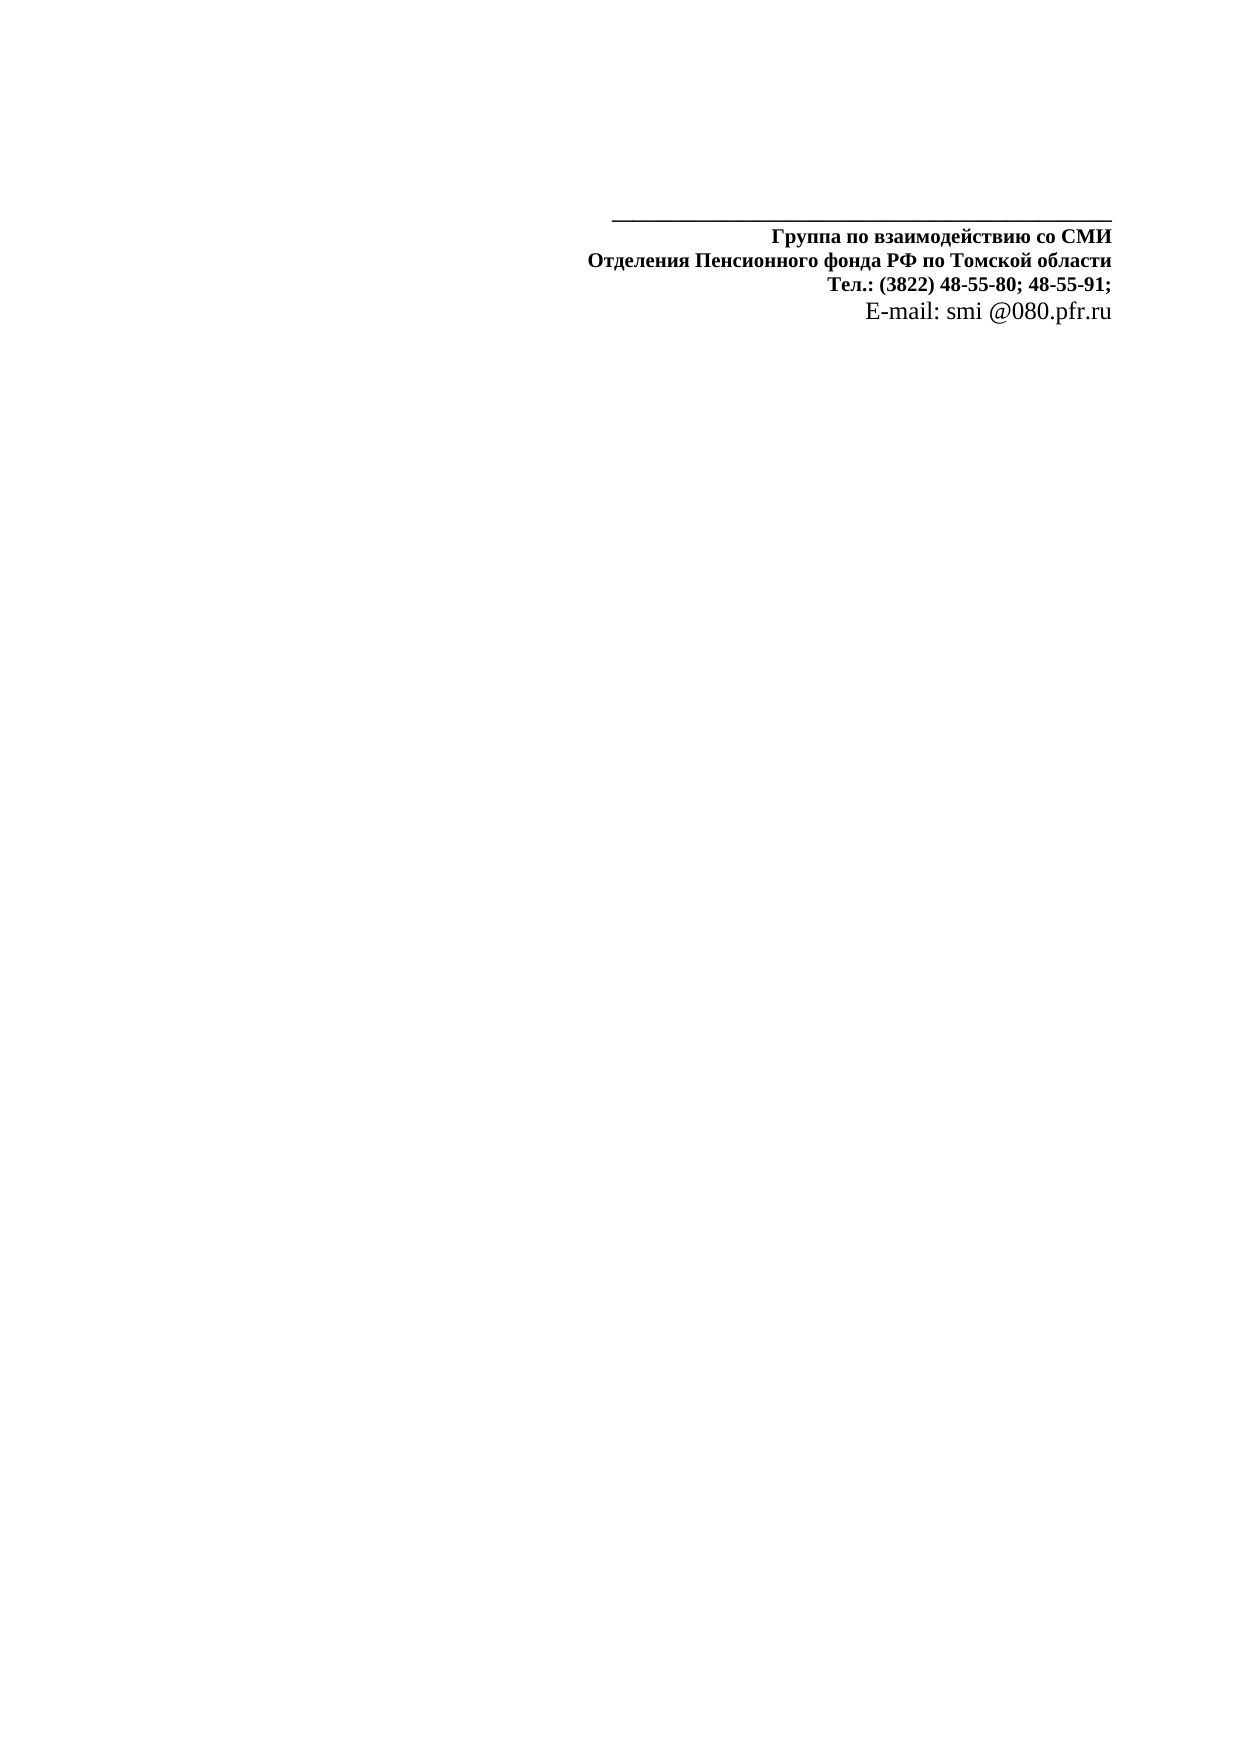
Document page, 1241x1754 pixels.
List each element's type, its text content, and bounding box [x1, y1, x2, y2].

text Группа по взаимодействию со СМИ [203, 224, 1112, 248]
text Отделения Пенсионного фонда РФ по Томской области [203, 248, 1112, 272]
text ________________________________________________ [147, 200, 1112, 224]
text E-mail: smi @080.pfr.ru [147, 296, 1112, 325]
text Тел.: (3822) 48-55-80; 48-55-91; [203, 272, 1112, 296]
